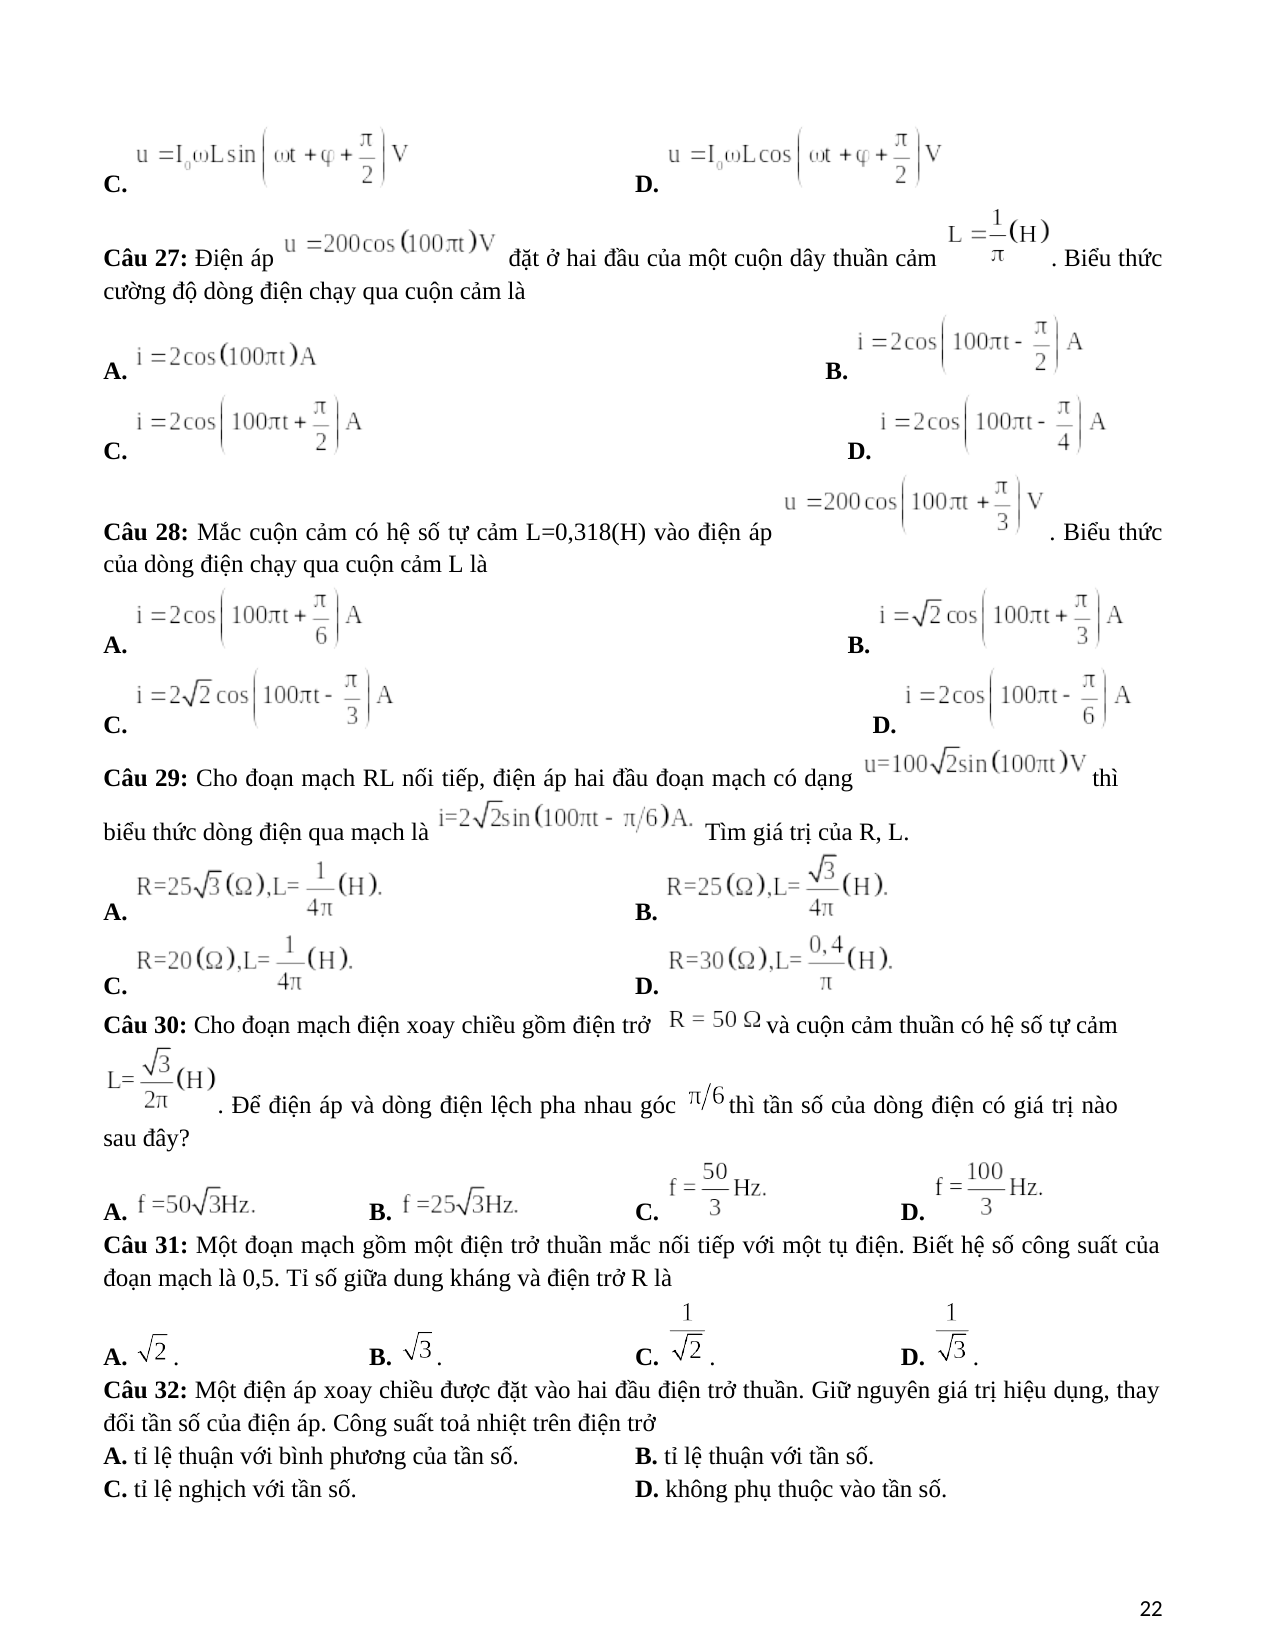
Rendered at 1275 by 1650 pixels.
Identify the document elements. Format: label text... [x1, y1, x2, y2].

text A. B. C. D. [103, 1156, 1118, 1226]
text Câu 29: Cho đoạn mạch RL nối tiếp, điện áp hai đầu đoạn mạch có dạng thì biểu thức dòng điện qua mạch là Tìm giá trị của R, L. [103, 743, 1118, 846]
text C. D. [103, 663, 1162, 738]
text A. B. [103, 309, 1162, 385]
text Câu 32: Một điện áp xoay chiều được đặt vào hai đầu điện trở thuần. Giữ nguyên giá trị hiệu dụng, thay đổi tần số của điện áp. Công suất toả nhiệt trên điện trở [103, 1375, 1162, 1437]
text C. tỉ lệ nghịch với tần số. D. không phụ thuộc vào tần số. [103, 1474, 1162, 1503]
text C. D. [103, 122, 1162, 198]
text C. D. [103, 930, 1118, 1000]
text A. tỉ lệ thuận với bình phương của tần số. B. tỉ lệ thuận với tần số. [103, 1441, 1162, 1470]
text A. . B. . C. . D. . [103, 1296, 1162, 1371]
text C. D. [103, 389, 1162, 465]
text A. B. [103, 583, 1162, 658]
text Câu 28: Mắc cuộn cảm có hệ số tự cảm L=0,318(H) vào điện áp . Biểu thức của dòng điện chạy qua cuộn cảm L là [103, 469, 1162, 578]
text Câu 31: Một đoạn mạch gồm một điện trở thuần mắc nối tiếp với một tụ điện. Biết hệ số công suất của đoạn mạch là 0,5. Tỉ số giữa dung kháng và điện trở R là [103, 1230, 1162, 1292]
text Câu 30: Cho đoạn mạch điện xoay chiều gồm điện trở và cuộn cảm thuần có hệ số tự cảm . Để điện áp và dòng điện lệch pha nhau góc thì tần số của dòng điện có giá trị nào sau đây? [103, 1004, 1118, 1152]
text A. B. [103, 850, 1118, 926]
text Câu 27: Điện áp đặt ở hai đầu của một cuộn dây thuần cảm . Biểu thức cường độ dòng điện chạy qua cuộn cảm là [103, 202, 1162, 305]
